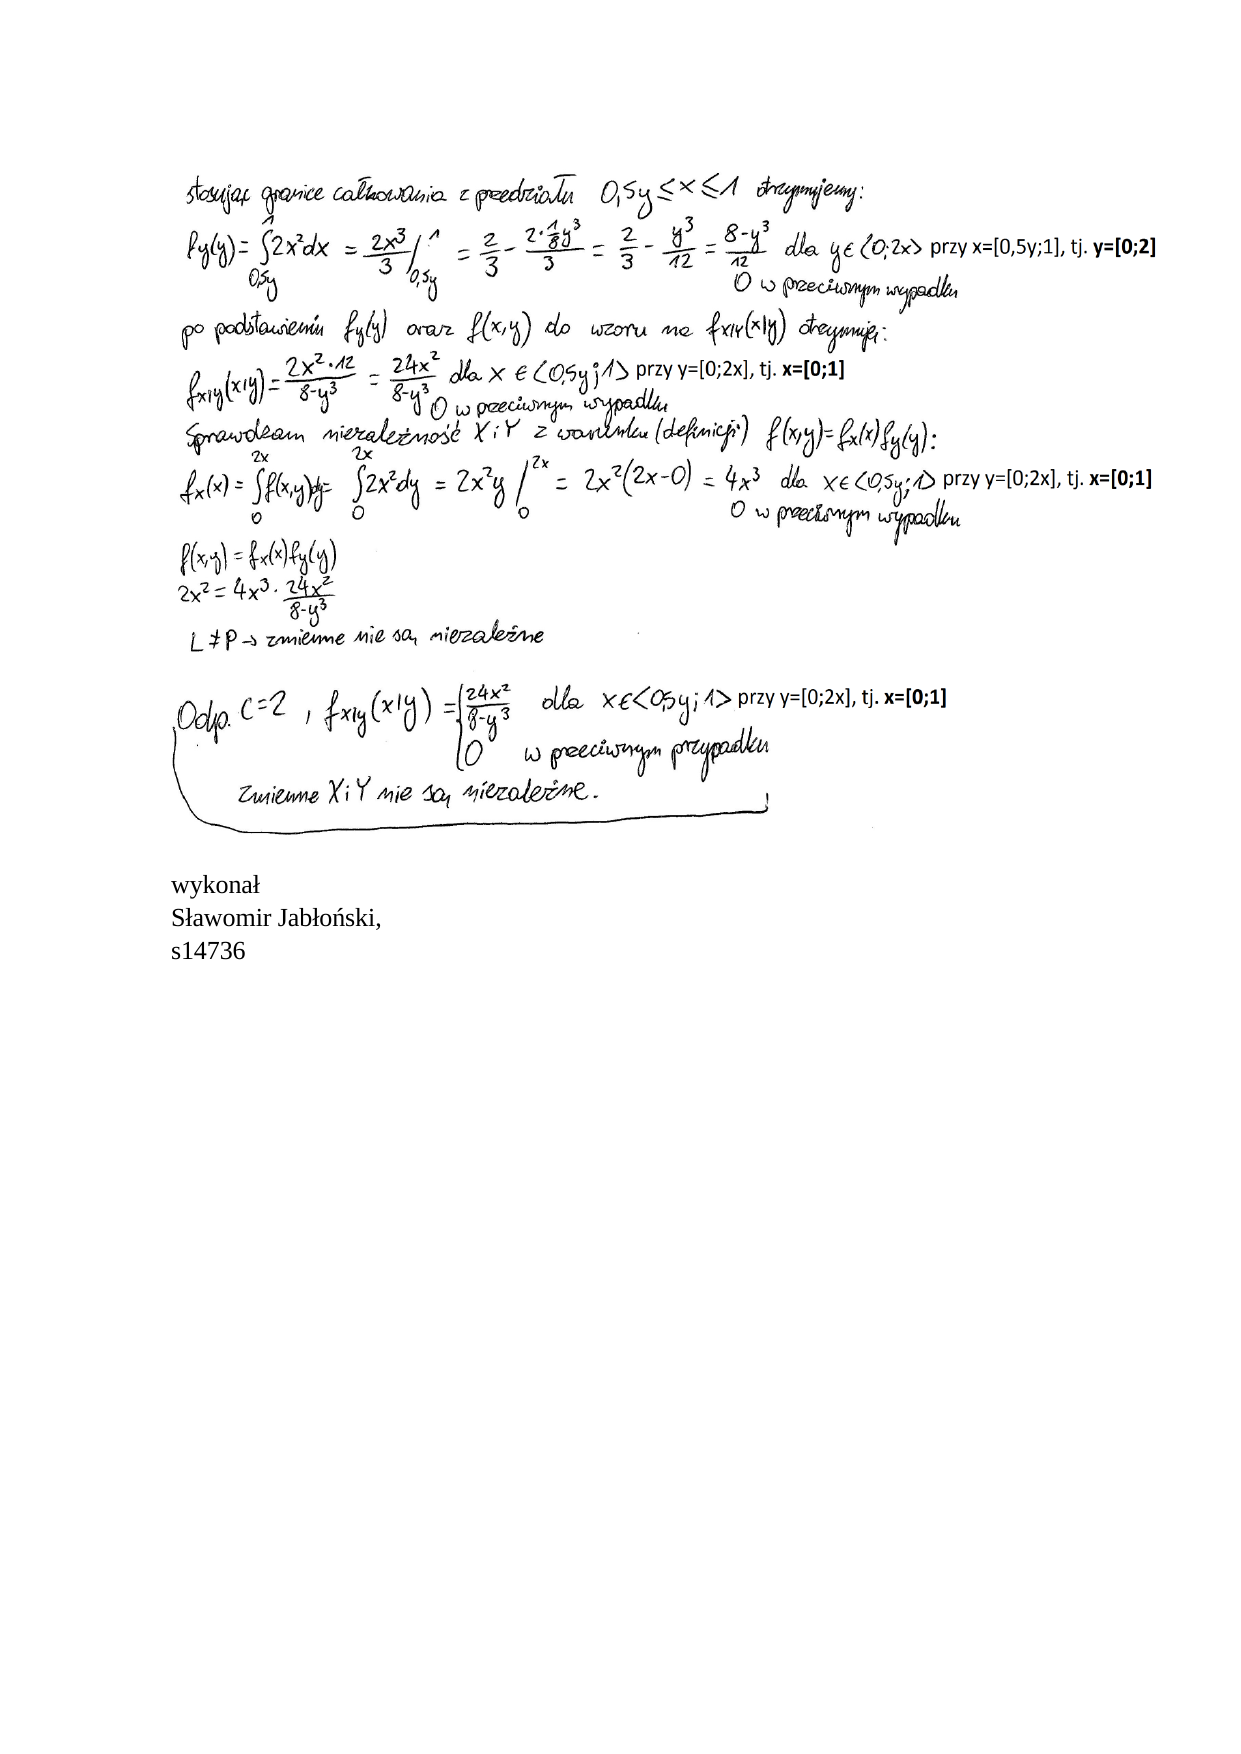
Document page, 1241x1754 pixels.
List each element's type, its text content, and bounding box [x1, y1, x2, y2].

picture [170, 166, 1160, 839]
text Sławomir Jabłoński, [171, 902, 1065, 934]
text wykonał [171, 869, 1065, 902]
text s14736 [171, 935, 1065, 967]
